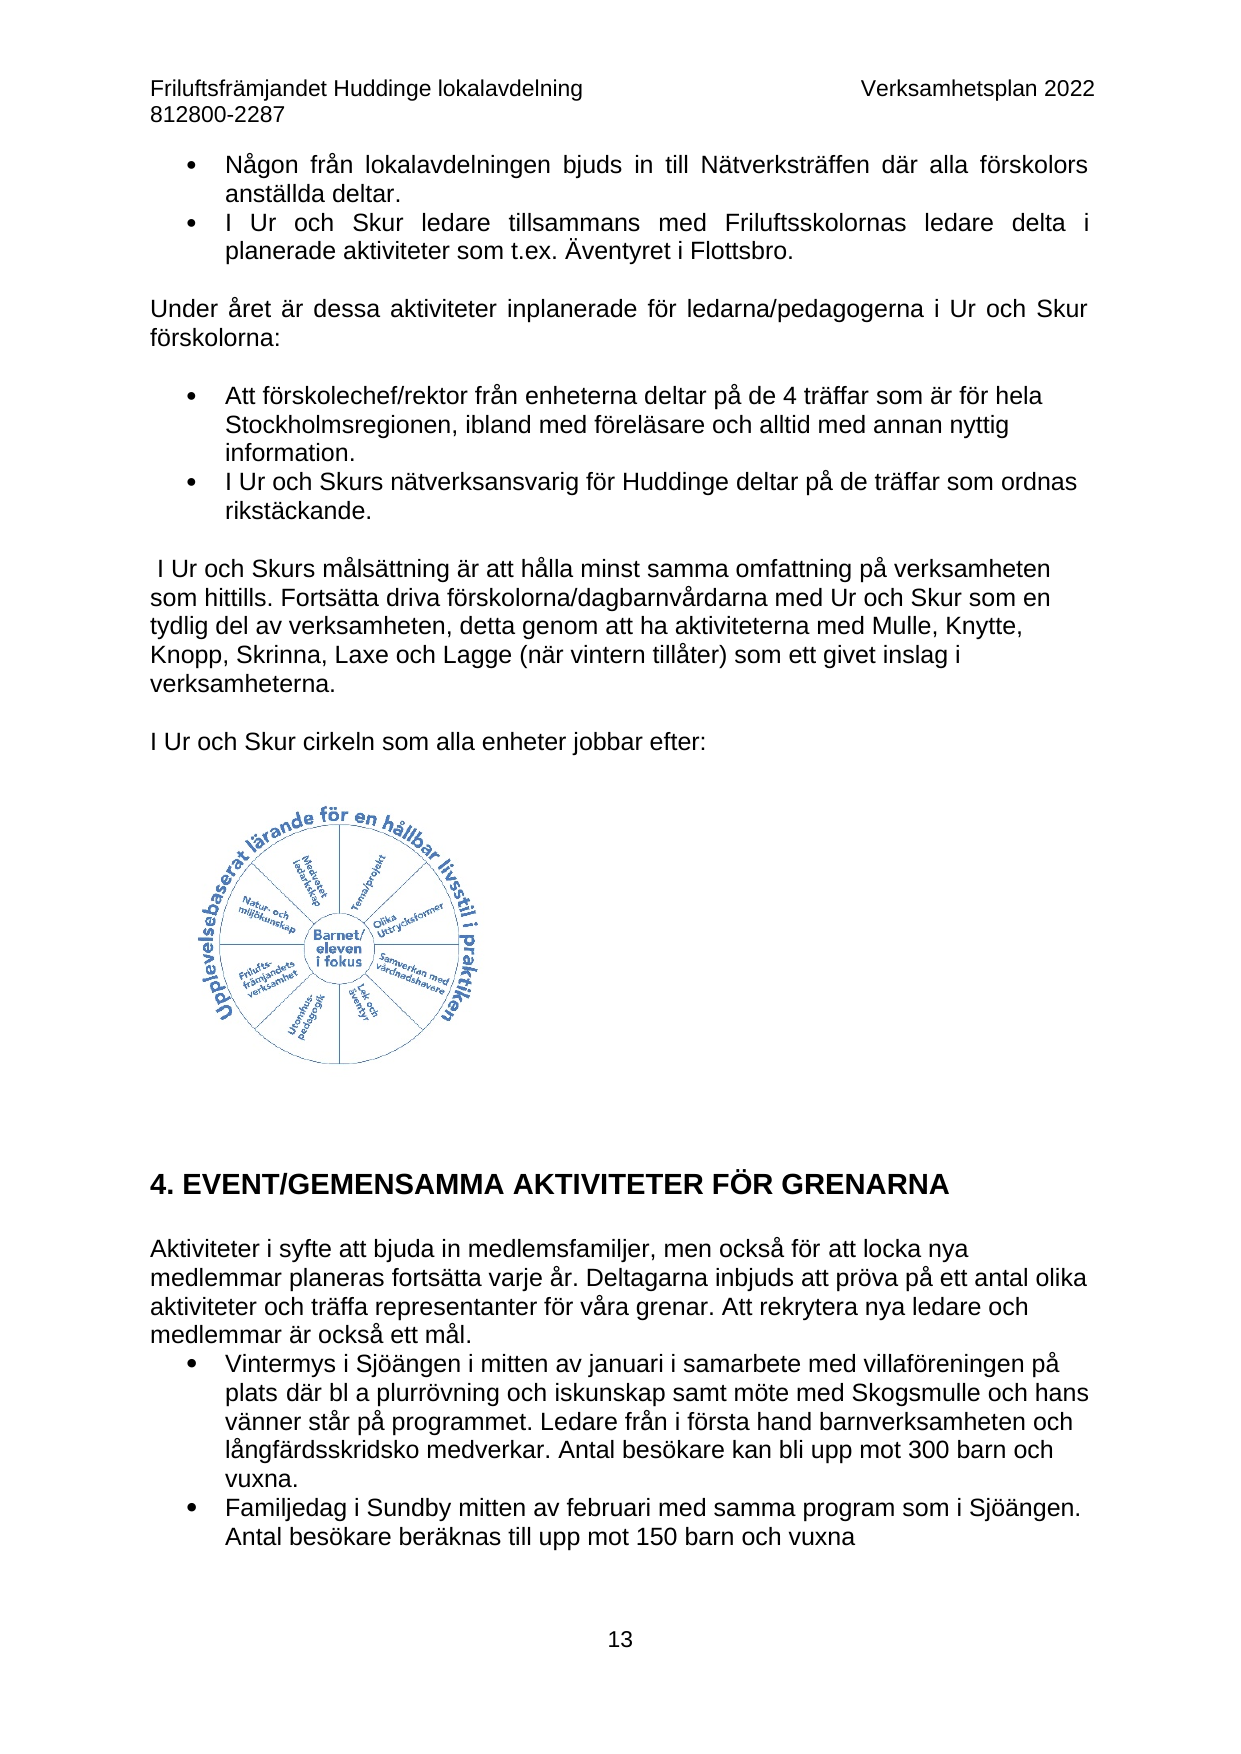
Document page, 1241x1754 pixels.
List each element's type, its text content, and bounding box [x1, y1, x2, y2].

text I Ur och Skurs målsättning är att hålla minst samma omfattning på verksamheten som hittills. Fortsätta driva förskolorna/dagbarnvårdarna med Ur och Skur som en tydlig del av verksamheten, detta genom att ha aktiviteterna med Mulle, Knytte, Knopp, Skrinna, Laxe och Lagge (när vintern tillåter) som ett givet inslag i verksamheterna. [150, 612, 1090, 756]
text 4. EVENT/GEMENSAMMA AKTIVITETER FÖR GRENARNA [150, 1226, 1090, 1259]
text Under året är dessa aktiviteter inplanerade för ledarna/pedagogerna i Ur och Skur förskolorna: [150, 323, 1090, 381]
list Att förskolechef/rektor från enheterna deltar på de 4 träffar som är för hela Stockholmsregionen, ibland med föreläsare och alltid med annan nyttig information. [187, 410, 1090, 496]
picture [150, 813, 528, 1192]
list I Ur och Skur ledare tillsammans med Friluftsskolornas ledare delta i planerade aktiviteter som t.ex. Äventyret i Flottsbro. [187, 237, 1090, 294]
list Vintermys i Sjöängen i mitten av januari i samarbete med villaföreningen på plats där bl a plurrövning och iskunskap samt möte med Skogsmulle och hans vänner står på programmet. Ledare från i första hand barnverksamheten och långfärdsskridsko medverkar. Antal besökare kan bli upp mot 300 barn och vuxna. [187, 1407, 1090, 1551]
list Någon från lokalavdelningen bjuds in till Nätverksträffen där alla förskolors anställda deltar. [187, 150, 1090, 207]
text Aktiviteter i syfte att bjuda in medlemsfamiljer, men också för att locka nya medlemmar planeras fortsätta varje år. Deltagarna inbjuds att pröva på ett antal olika aktiviteter och träffa representanter för våra grenar. Att rekrytera nya ledare och medlemmar är också ett mål. [150, 1292, 1090, 1407]
list I Ur och Skurs nätverksansvarig för Huddinge deltar på de träffar som ordnas rikstäckande. [187, 525, 1090, 583]
